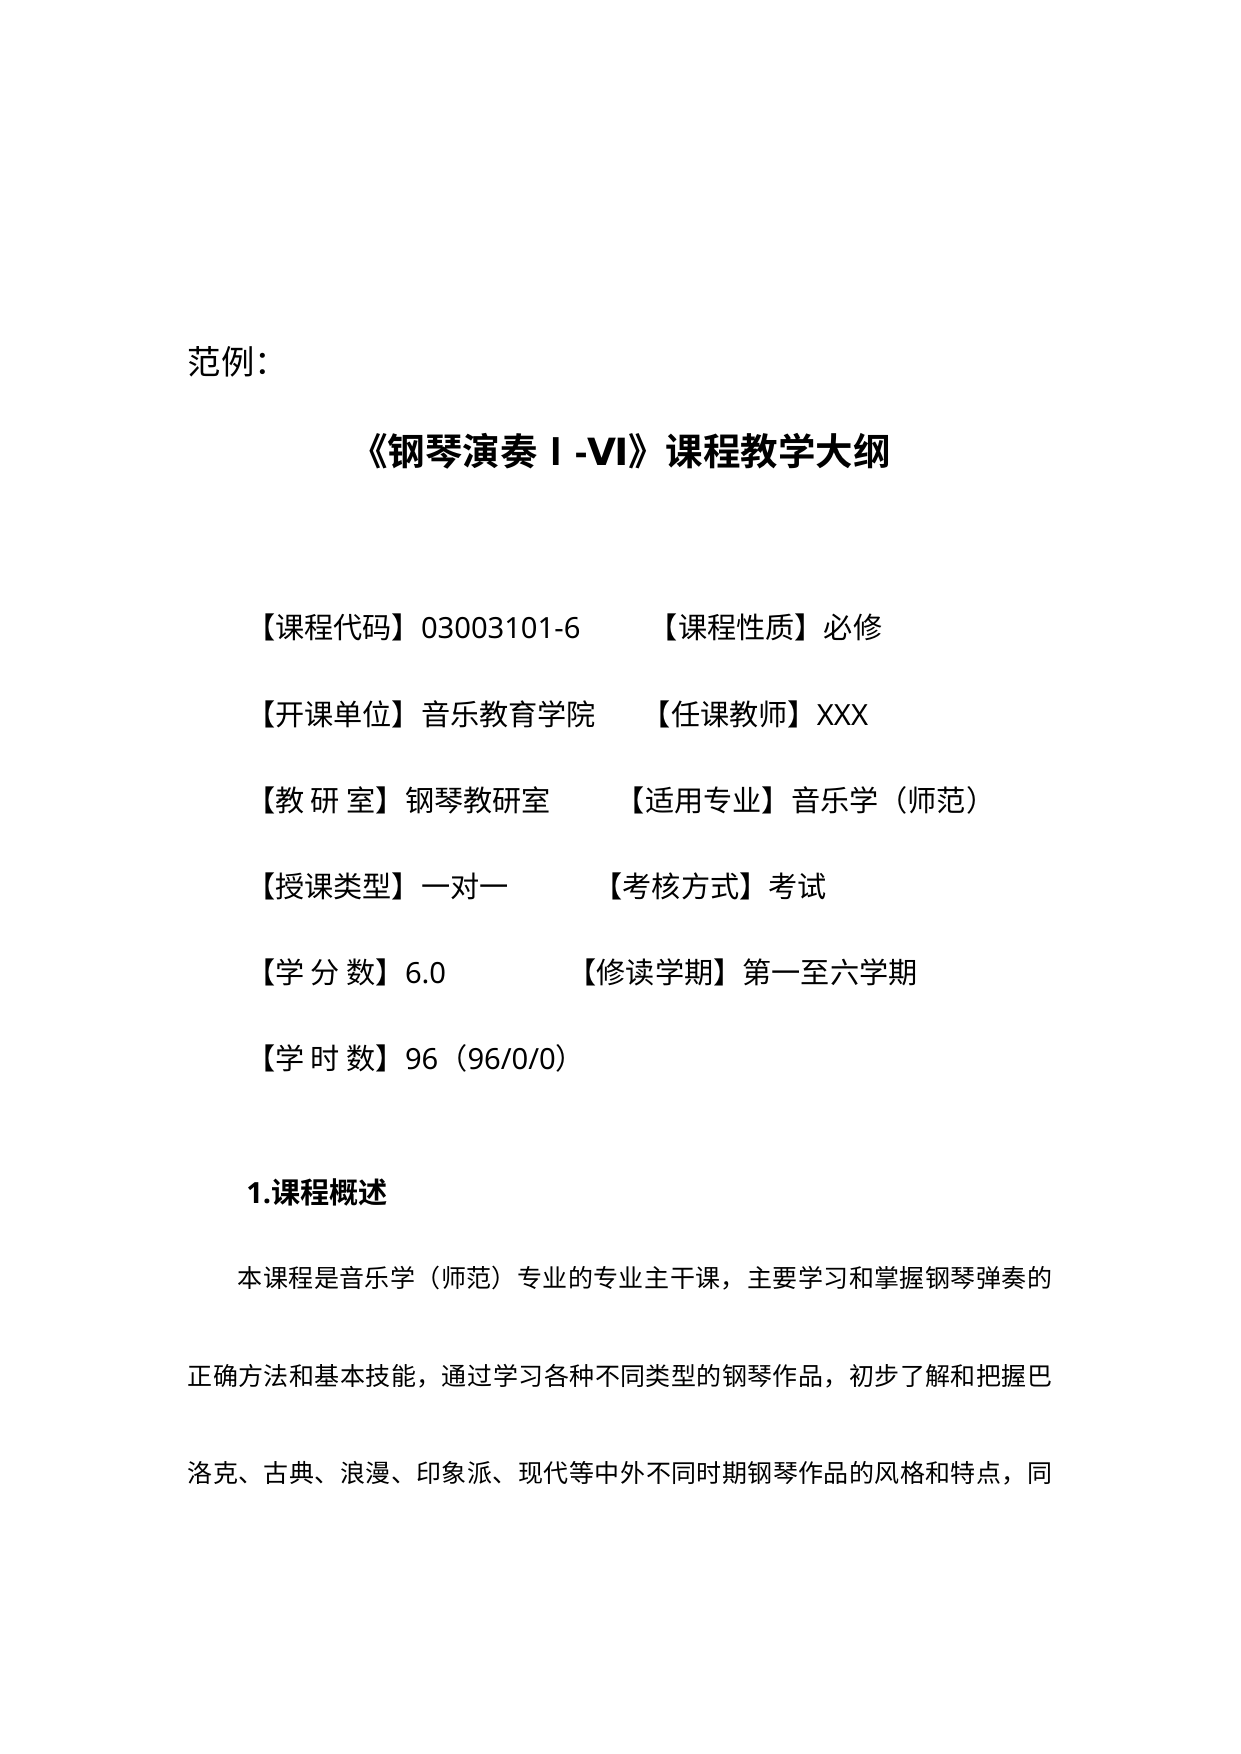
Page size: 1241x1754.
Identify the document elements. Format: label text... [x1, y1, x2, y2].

text 范例： [187, 328, 1053, 393]
text 《钢琴演奏Ⅰ-Ⅵ》课程教学大纲 [187, 417, 1053, 482]
text 【授课类型】一对一 【考核方式】考试 [187, 852, 1053, 917]
text 【开课单位】音乐教育学院 【任课教师】XXX [187, 680, 1053, 745]
text 【课程代码】03003101-6 【课程性质】必修 [187, 594, 1053, 659]
text 【教 研 室】钢琴教研室 【适用专业】音乐学（师范） [187, 766, 1053, 831]
text 【学 时 数】96（96/0/0） [187, 1024, 1053, 1089]
text 【学 分 数】6.0 【修读学期】第一至六学期 [187, 938, 1053, 1003]
text 1.课程概述 [187, 1158, 1053, 1223]
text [187, 1244, 1053, 1504]
